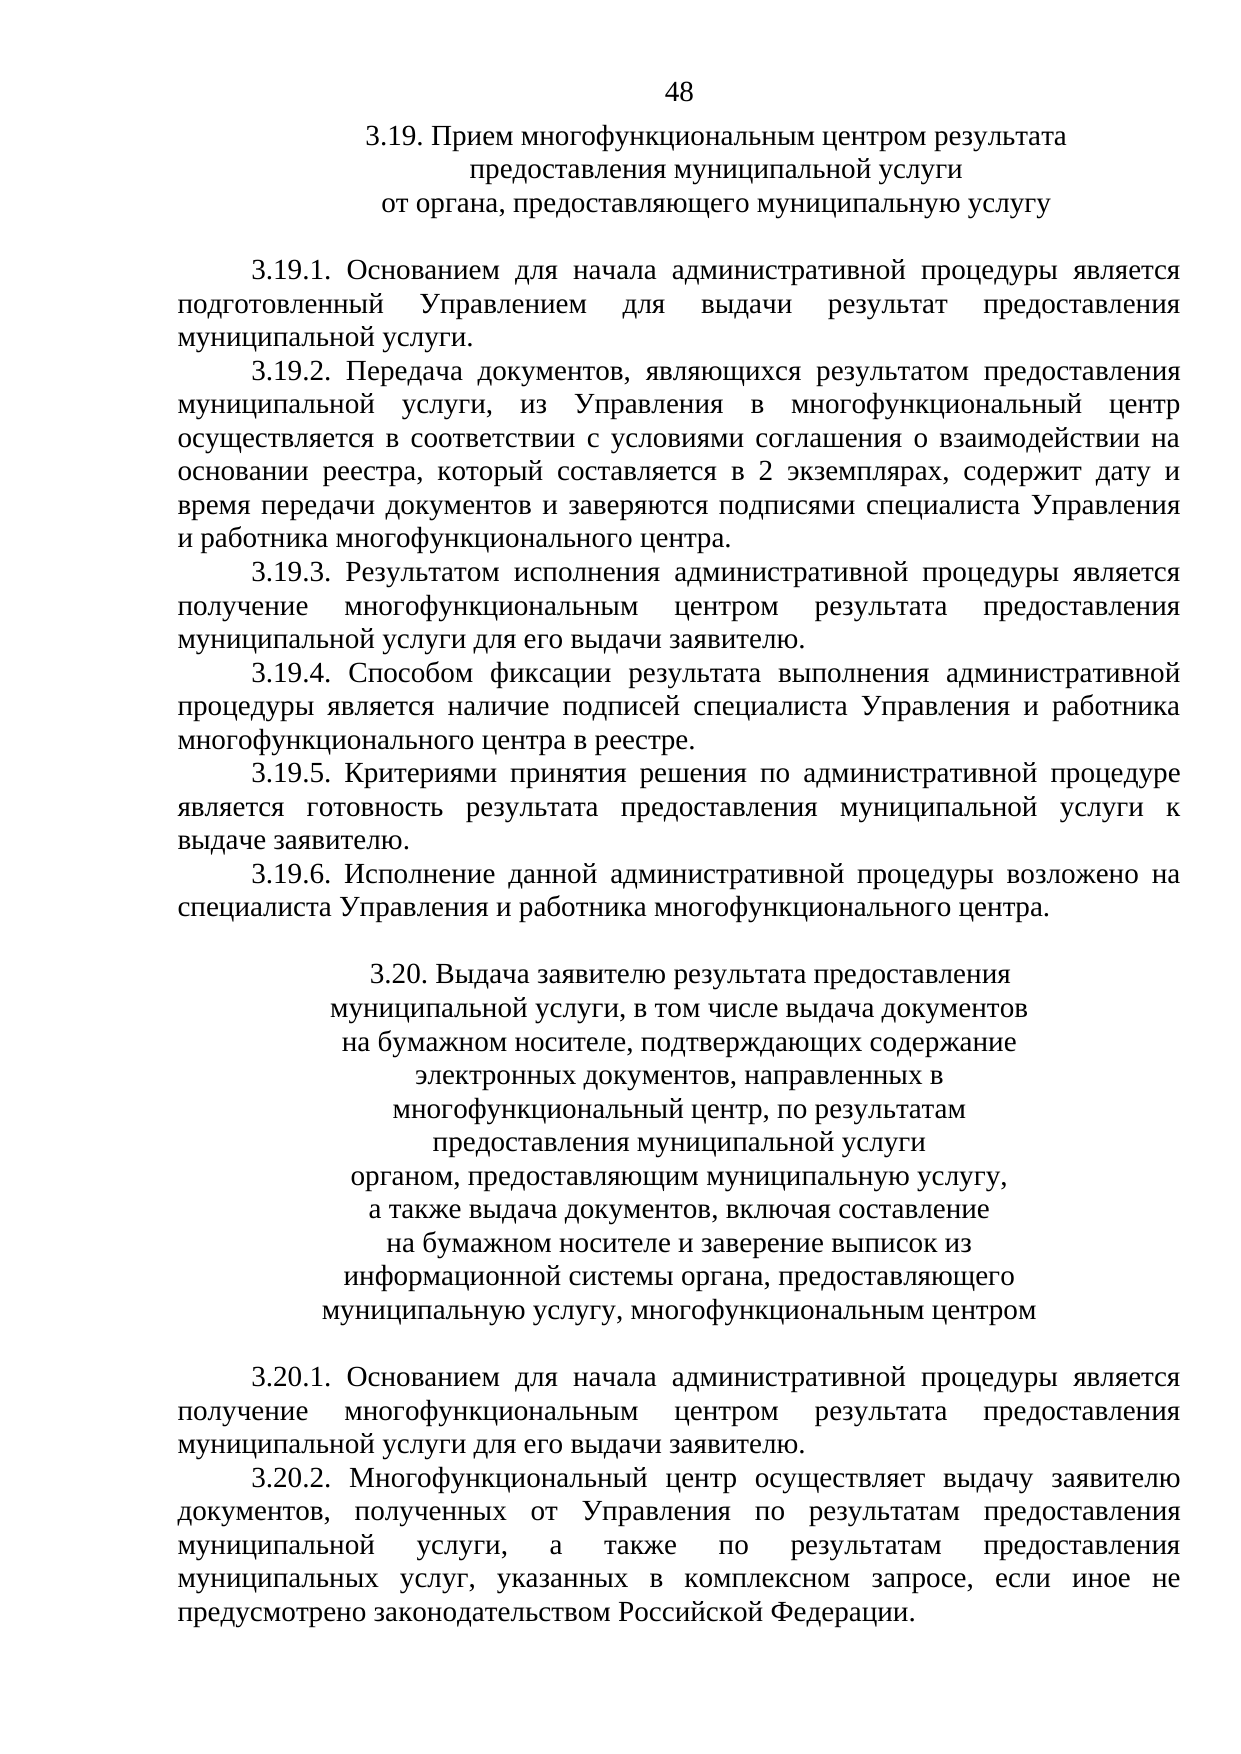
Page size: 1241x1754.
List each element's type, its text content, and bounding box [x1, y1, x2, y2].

text муниципальную услугу, многофункциональным центром [177, 1292, 1181, 1326]
text многофункциональный центр, по результатам [177, 1091, 1181, 1124]
text 3.19.6. Исполнение данной административной процедуры возложено на специалиста Управления и работника многофункционального центра. [177, 856, 1181, 923]
text 3.19.2. Передача документов, являющихся результатом предоставления муниципальной услуги, из Управления в многофункциональный центр осуществляется в соответствии с условиями соглашения о взаимодействии на основании реестра, который составляется в 2 экземплярах, содержит дату и время передачи документов и заверяются подписями специалиста Управления и работника многофункционального центра. [177, 353, 1181, 554]
text 3.20.1. Основанием для начала административной процедуры является получение многофункциональным центром результата предоставления муниципальной услуги для его выдачи заявителю. [177, 1359, 1181, 1460]
text на бумажном носителе и заверение выписок из [177, 1225, 1181, 1258]
text органом, предоставляющим муниципальную услугу, [177, 1158, 1181, 1191]
text 3.19.3. Результатом исполнения административной процедуры является получение многофункциональным центром результата предоставления муниципальной услуги для его выдачи заявителю. [177, 554, 1181, 655]
text 3.19. Прием многофункциональным центром результата [177, 118, 1181, 152]
text электронных документов, направленных в [177, 1057, 1181, 1091]
text предоставления муниципальной услуги [177, 1124, 1181, 1158]
text муниципальной услуги, в том числе выдача документов [177, 990, 1181, 1024]
text а также выдача документов, включая составление [177, 1191, 1181, 1225]
text от органа, предоставляющего муниципальную услугу [177, 185, 1181, 219]
text на бумажном носителе, подтверждающих содержание [177, 1024, 1181, 1057]
text 3.19.1. Основанием для начала административной процедуры является подготовленный Управлением для выдачи результат предоставления муниципальной услуги. [177, 252, 1181, 353]
text 3.20. Выдача заявителю результата предоставления [177, 957, 1181, 990]
text предоставления муниципальной услуги [177, 152, 1181, 185]
text 3.20.2. Многофункциональный центр осуществляет выдачу заявителю документов, полученных от Управления по результатам предоставления муниципальной услуги, а также по результатам предоставления муниципальных услуг, указанных в комплексном запросе, если иное не предусмотрено законодательством Российской Федерации. [177, 1460, 1181, 1627]
text 3.19.5. Критериями принятия решения по административной процедуре является готовность результата предоставления муниципальной услуги к выдаче заявителю. [177, 755, 1181, 856]
text 3.19.4. Способом фиксации результата выполнения административной процедуры является наличие подписей специалиста Управления и работника многофункционального центра в реестре. [177, 655, 1181, 755]
text информационной системы органа, предоставляющего [177, 1258, 1181, 1292]
